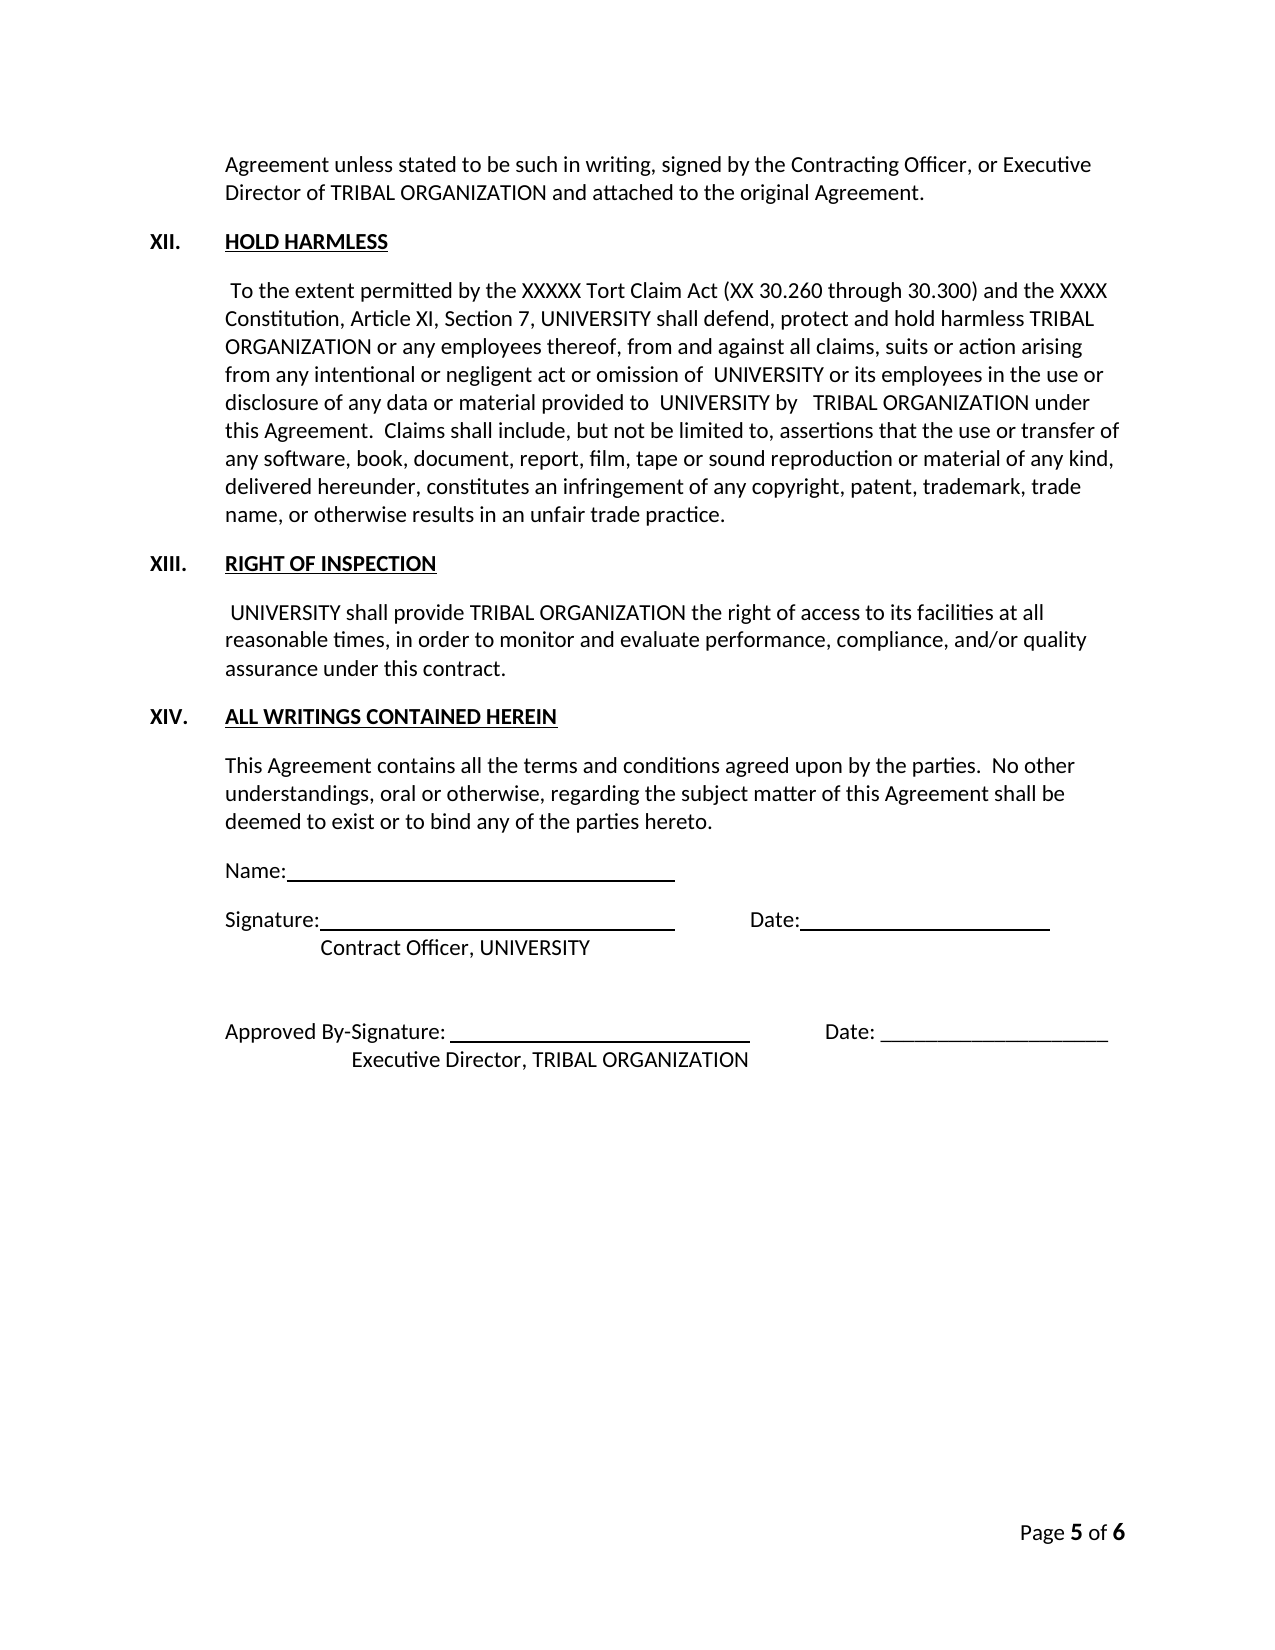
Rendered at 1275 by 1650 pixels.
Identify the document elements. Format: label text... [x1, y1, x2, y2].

text XIV. ALL WRITINGS CONTAINED HEREIN [150, 702, 1125, 731]
text This Agreement contains all the terms and conditions agreed upon by the parties. No other understandings, oral or otherwise, regarding the subject matter of this Agreement shall be deemed to exist or to bind any of the parties hereto. [225, 751, 1125, 835]
text To the extent permitted by the XXXXX Tort Claim Act (XX 30.260 through 30.300) and the XXXX Constitution, Article XI, Section 7, UNIVERSITY shall defend, protect and hold harmless TRIBAL ORGANIZATION or any employees thereof, from and against all claims, suits or action arising from any intentional or negligent act or omission of UNIVERSITY or its employees in the use or disclosure of any data or material provided to UNIVERSITY by TRIBAL ORGANIZATION under this Agreement. Claims shall include, but not be limited to, assertions that the use or transfer of any software, book, document, report, film, tape or sound reproduction or material of any kind, delivered hereunder, constitutes an infringement of any copyright, patent, trademark, trade name, or otherwise results in an unfair trade practice. [225, 276, 1125, 528]
text Name: [225, 856, 1125, 884]
text Contract Officer, UNIVERSITY [225, 933, 1125, 961]
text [225, 150, 1125, 206]
text Approved By-Signature: Date: ____________________ [225, 1017, 1125, 1045]
text XIII. RIGHT OF INSPECTION [150, 549, 1125, 577]
text Signature: Date: [225, 905, 1125, 933]
text XII. HOLD HARMLESS [150, 227, 1125, 255]
text Executive Director, TRIBAL ORGANIZATION [225, 1045, 1125, 1073]
text UNIVERSITY shall provide TRIBAL ORGANIZATION the right of access to its facilities at all reasonable times, in order to monitor and evaluate performance, compliance, and/or quality assurance under this contract. [225, 598, 1125, 682]
